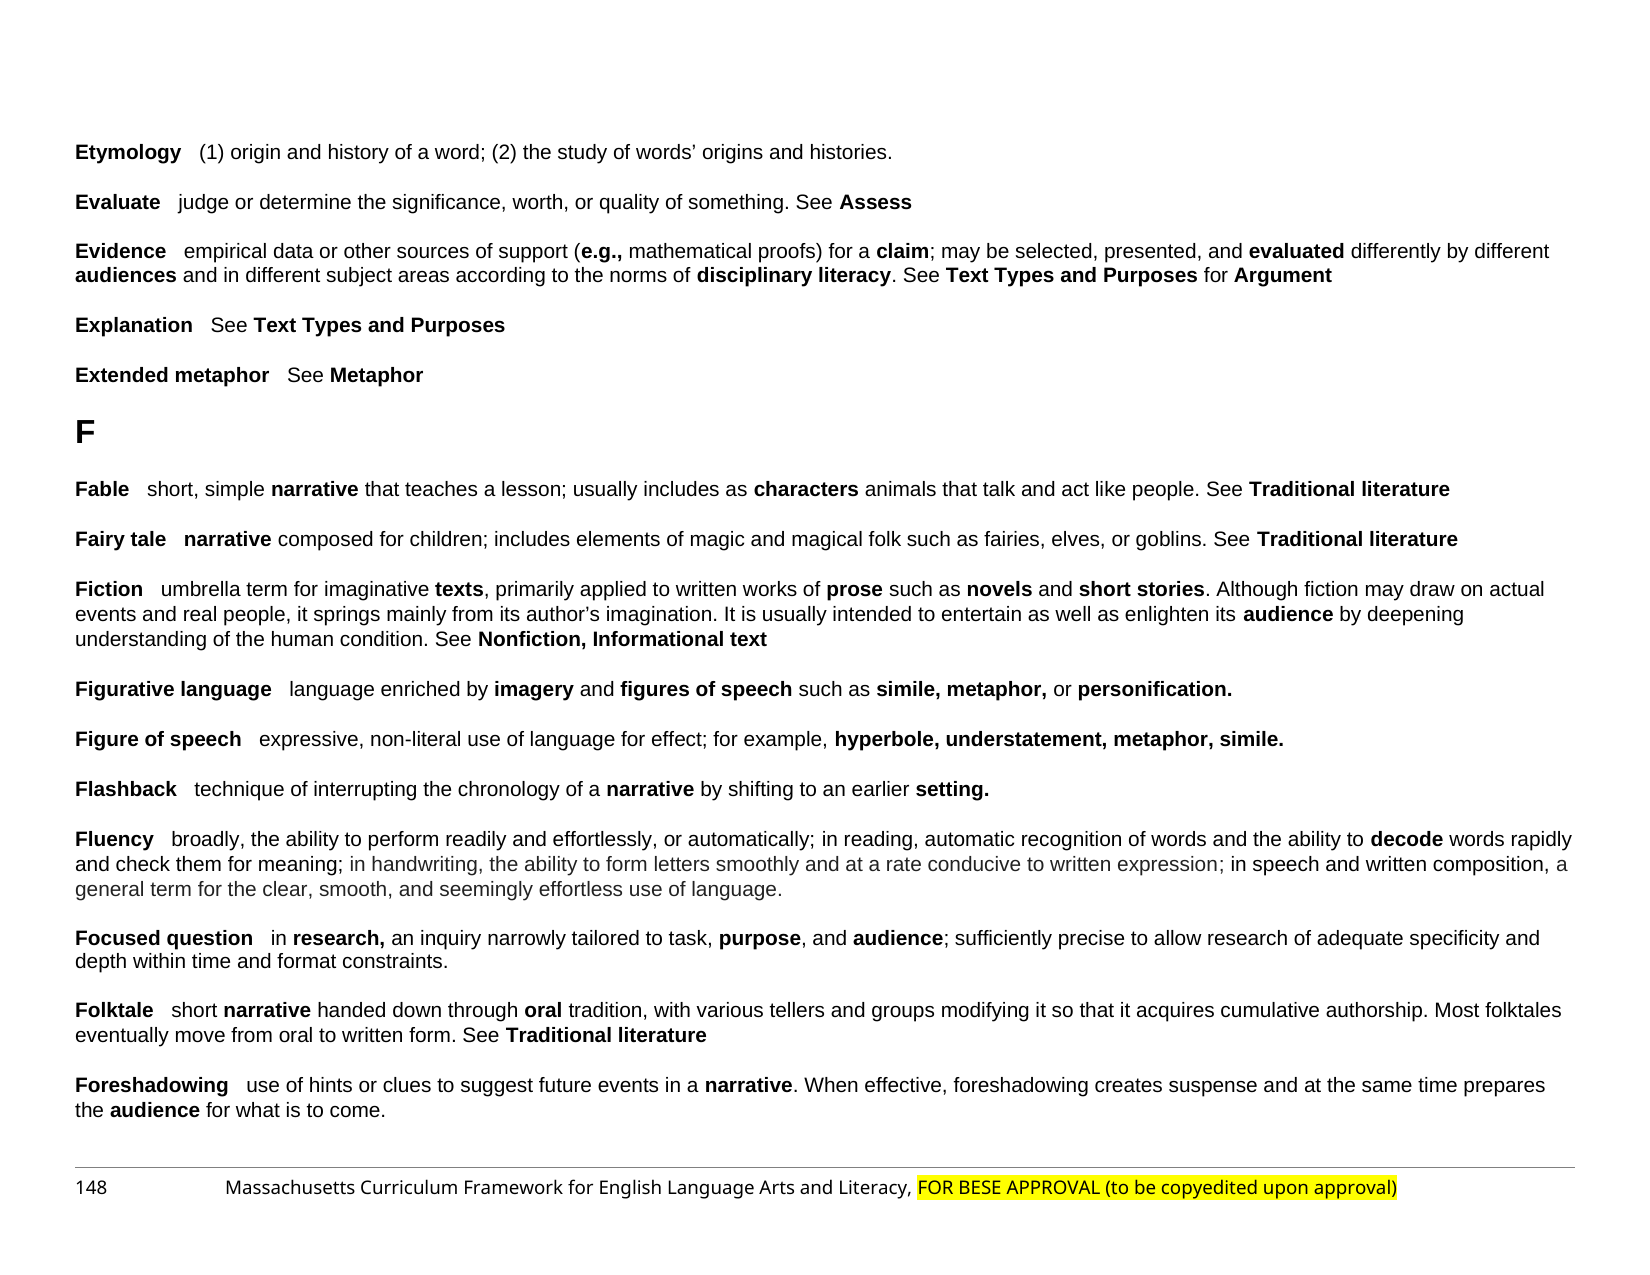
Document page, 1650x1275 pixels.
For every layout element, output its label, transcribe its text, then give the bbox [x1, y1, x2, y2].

text F [75, 412, 1575, 450]
text Etymology (1) origin and history of a word; (2) the study of words’ origins and histories. [75, 139, 1575, 164]
text Figure of speech expressive, non-literal use of language for effect; for example, hyperbole, understatement, metaphor, simile. [75, 725, 1575, 750]
text Figurative language language enriched by imagery and figures of speech such as simile, metaphor, or personification. [75, 675, 1575, 700]
text Focused question in research, an inquiry narrowly tailored to task, purpose, and audience; sufficiently precise to allow research of adequate specificity and depth within time and format constraints. [75, 925, 1575, 973]
text Foreshadowing use of hints or clues to suggest future events in a narrative. When effective, foreshadowing creates suspense and at the same time prepares the audience for what is to come. [75, 1072, 1575, 1122]
text Extended metaphor See Metaphor [75, 362, 1575, 387]
text Fiction umbrella term for imaginative texts, primarily applied to written works of prose such as novels and short stories. Although fiction may draw on actual events and real people, it springs mainly from its author’s imagination. It is usually intended to entertain as well as enlighten its audience by deepening understanding of the human condition. See Nonfiction, Informational text [75, 575, 1575, 650]
text Flashback technique of interrupting the chronology of a narrative by shifting to an earlier setting. [75, 775, 1575, 800]
text Fable short, simple narrative that teaches a lesson; usually includes as characters animals that talk and act like people. See Traditional literature [75, 475, 1575, 500]
text Evaluate judge or determine the significance, worth, or quality of something. See Assess [75, 189, 1575, 214]
text Folktale short narrative handed down through oral tradition, with various tellers and groups modifying it so that it acquires cumulative authorship. Most folktales eventually move from oral to written form. See Traditional literature [75, 997, 1575, 1047]
text Fairy tale narrative composed for children; includes elements of magic and magical folk such as fairies, elves, or goblins. See Traditional literature [75, 525, 1575, 550]
text Fluency broadly, the ability to perform readily and effortlessly, or automatically; in reading, automatic recognition of words and the ability to decode words rapidly and check them for meaning; in handwriting, the ability to form letters smoothly and at a rate conducive to written expression; in speech and written composition, a general term for the clear, smooth, and seemingly effortless use of language. [75, 825, 1575, 900]
text Explanation See Text Types and Purposes [75, 312, 1575, 337]
text Evidence empirical data or other sources of support (e.g., mathematical proofs) for a claim; may be selected, presented, and evaluated differently by different audiences and in different subject areas according to the norms of disciplinary literacy. See Text Types and Purposes for Argument [75, 239, 1575, 287]
